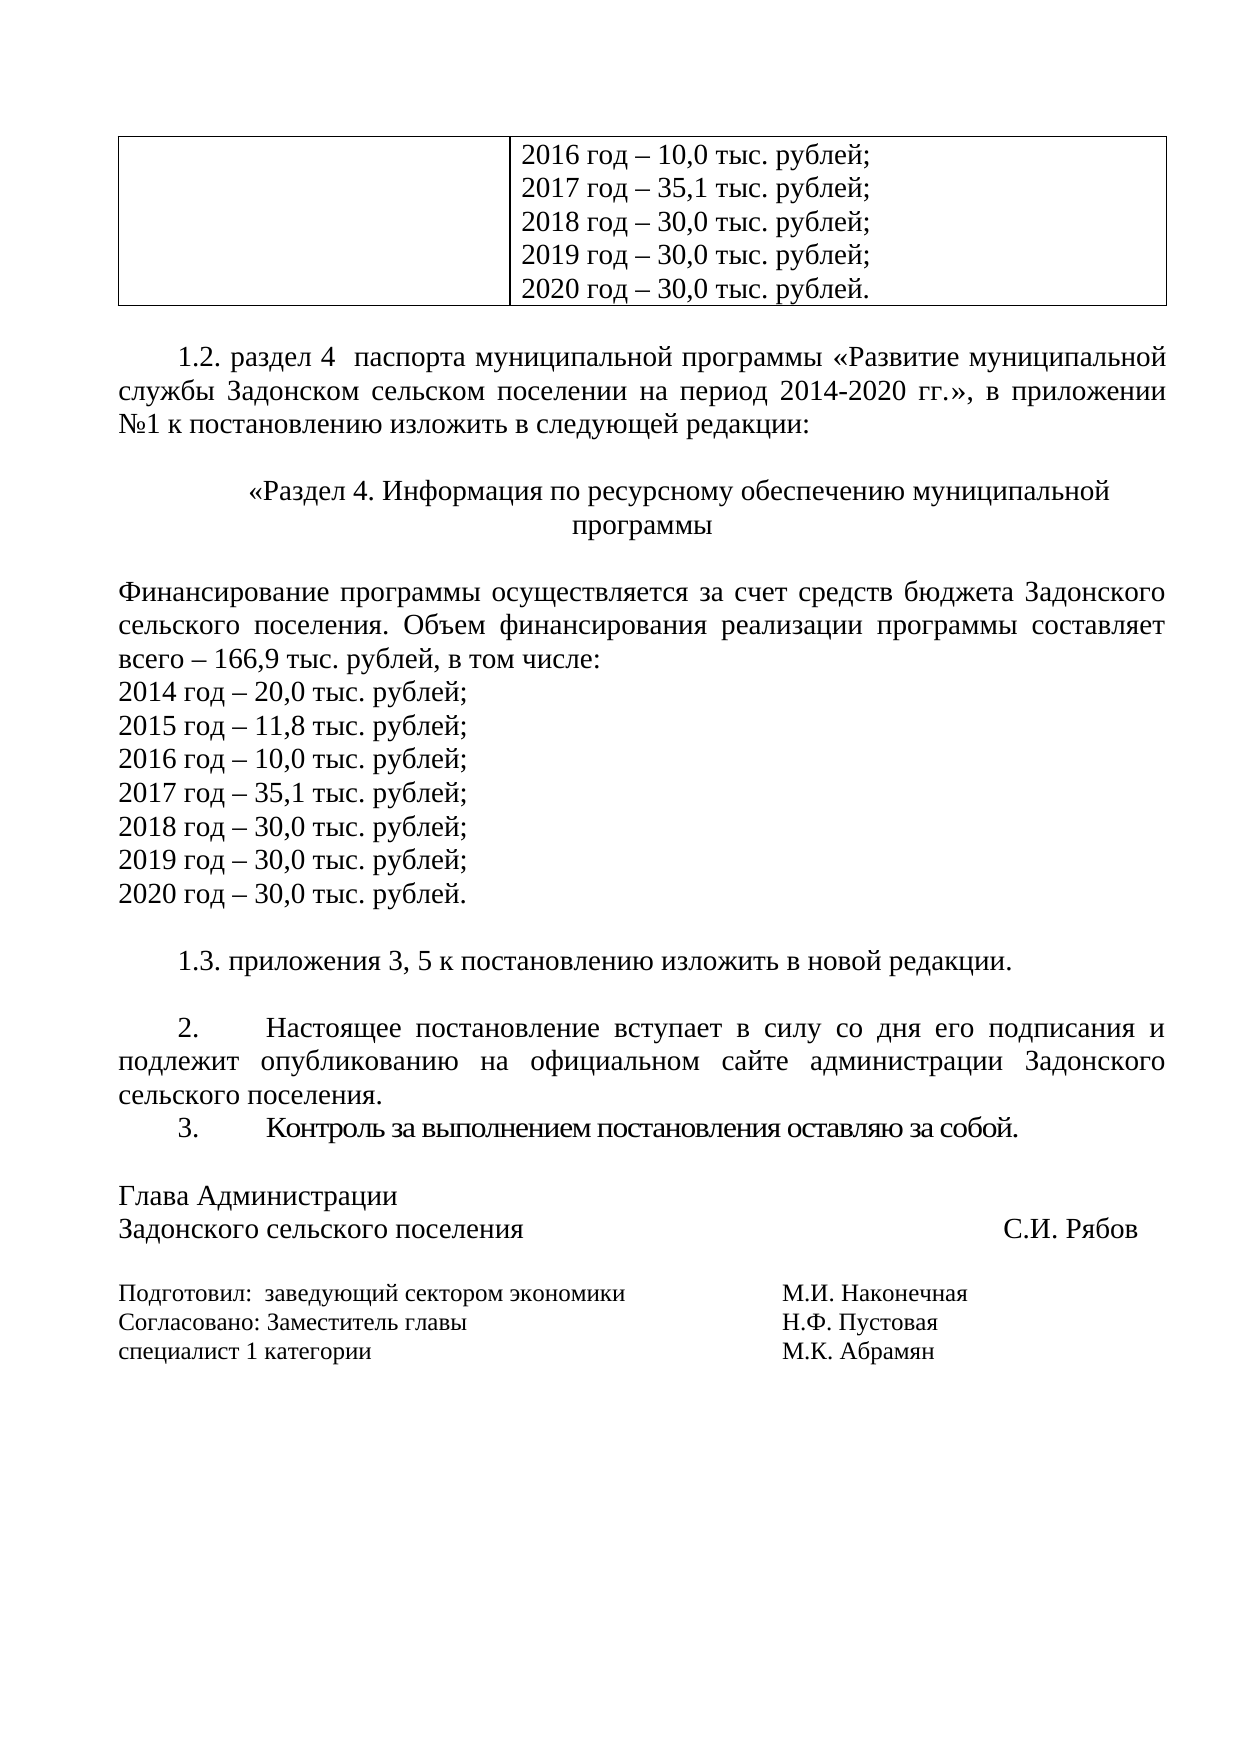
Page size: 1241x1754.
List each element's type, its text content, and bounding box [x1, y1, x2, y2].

text 2017 год – 35,1 тыс. рублей; [118, 775, 1166, 809]
text 1.3. приложения 3, 5 к постановлению изложить в новой редакции. [118, 943, 1166, 976]
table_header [119, 137, 509, 304]
text 2020 год – 30,0 тыс. рублей. [118, 876, 1166, 909]
text 2016 год – 10,0 тыс. рублей; [118, 742, 1166, 775]
list Настоящее постановление вступает в силу со дня его подписания и подлежит опубликованию на официальном сайте администрации Задонского сельского поселения. [118, 1010, 1166, 1111]
text Согласовано: Заместитель главы Н.Ф. Пустовая [118, 1307, 1166, 1336]
text Глава Администрации [118, 1178, 1166, 1211]
text 1.2. раздел 4 паспорта муниципальной программы «Развитие муниципальной службы Задонском сельском поселении на период 2014-2020 гг.», в приложении №1 к постановлению изложить в следующей редакции: [118, 339, 1166, 440]
text 2014 год – 20,0 тыс. рублей; [118, 674, 1166, 708]
text 2019 год – 30,0 тыс. рублей; [118, 842, 1166, 876]
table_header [511, 137, 1166, 304]
text Задонского сельского поселения С.И. Рябов [118, 1211, 1166, 1245]
text Финансирование программы осуществляется за счет средств бюджета Задонского сельского поселения. Объем финансирования реализации программы составляет всего – 166,9 тыс. рублей, в том числе: [118, 574, 1166, 674]
text «Раздел 4. Информация по ресурсному обеспечению муниципальной программы [118, 473, 1166, 540]
text 2015 год – 11,8 тыс. рублей; [118, 708, 1166, 742]
list Контроль за выполнением постановления оставляю за собой. [118, 1111, 1166, 1144]
text специалист 1 категории М.К. Абрамян [118, 1336, 1166, 1364]
text 2018 год – 30,0 тыс. рублей; [118, 809, 1166, 842]
text Подготовил: заведующий сектором экономики М.И. Наконечная [118, 1278, 1166, 1307]
